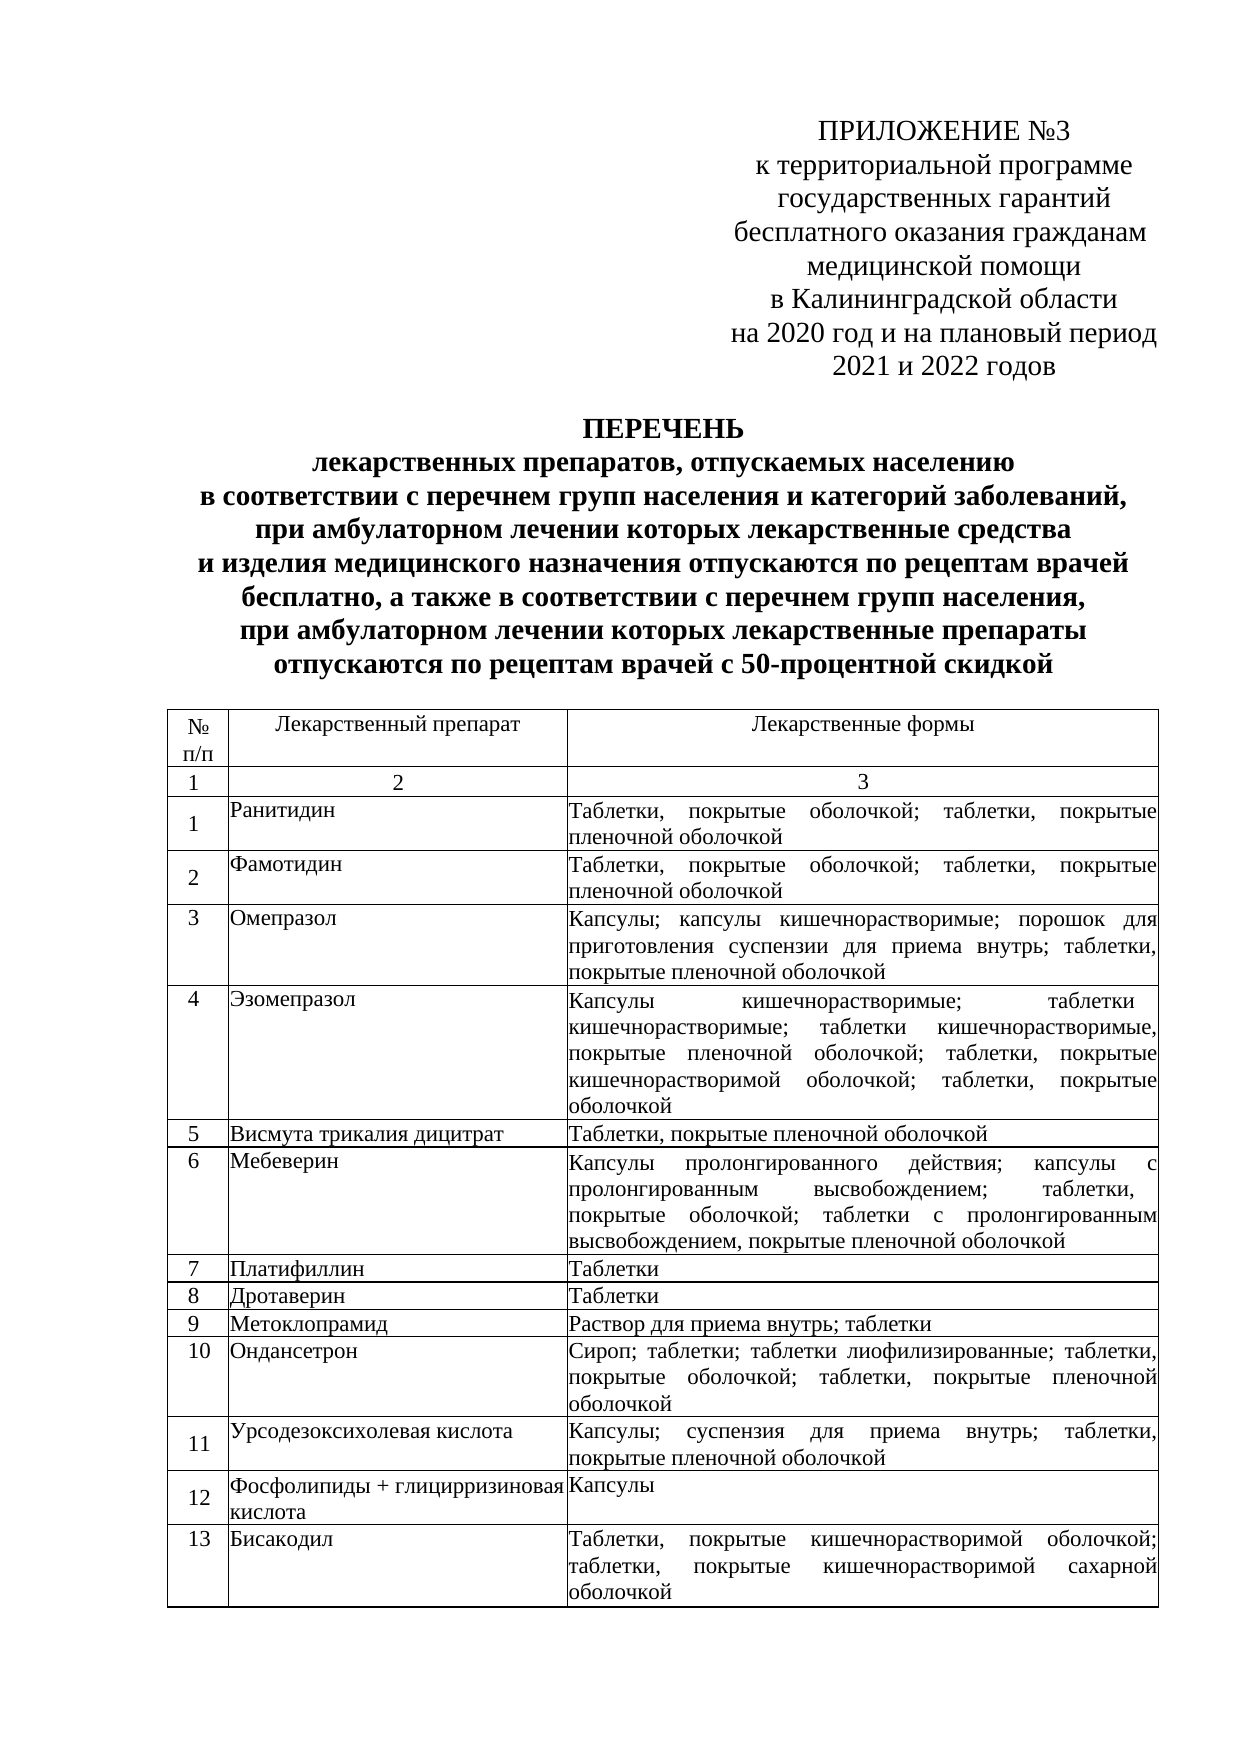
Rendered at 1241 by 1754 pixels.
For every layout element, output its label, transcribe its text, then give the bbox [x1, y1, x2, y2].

text ПЕРЕЧЕНЬ лекарственных препаратов, отпускаемых населению в соответствии с перечнем групп населения и категорий заболеваний, при амбулаторном лечении которых лекарственные средства и изделия медицинского назначения отпускаются по рецептам врачей бесплатно, а также в соответствии с перечнем групп населения, при амбулаторном лечении которых лекарственные препараты отпускаются по рецептам врачей с 50-процентной скидкой [166, 411, 1161, 679]
table_cell 6 [168, 1148, 228, 1254]
table_header Лекарственный препарат [229, 710, 567, 766]
table_cell Ранитидин [229, 797, 567, 849]
table_cell Платифиллин [229, 1255, 567, 1281]
table_cell Ондансетрон [229, 1337, 567, 1416]
table_cell 3 [168, 905, 228, 984]
table_cell Капсулы кишечнорастворимые; таблетки кишечнорастворимые; таблетки кишечнорастворимые, покрытые пленочной оболочкой; таблетки, покрытые кишечнорастворимой оболочкой; таблетки, покрытые оболочкой [568, 986, 1158, 1118]
text ПРИЛОЖЕНИЕ №3 к территориальной программе государственных гарантий бесплатного оказания гражданам медицинской помощи в Калининградской области на 2020 год и на плановый период 2021 и 2022 годов [727, 113, 1161, 382]
table_cell 11 [168, 1417, 228, 1470]
table_cell 2 [229, 767, 567, 796]
table_header № п/п [168, 710, 228, 766]
table_cell 1 [168, 797, 228, 849]
table_cell 8 [168, 1283, 228, 1309]
table_cell Бисакодил [229, 1525, 567, 1606]
table_cell 5 [168, 1120, 228, 1146]
table_cell 13 [168, 1525, 228, 1606]
table_cell Капсулы; капсулы кишечнорастворимые; порошок для приготовления суспензии для приема внутрь; таблетки, покрытые пленочной оболочкой [568, 905, 1158, 984]
table_cell Таблетки, покрытые оболочкой; таблетки, покрытые пленочной оболочкой [568, 797, 1158, 849]
table_cell Капсулы пролонгированного действия; капсулы с пролонгированным высвобождением; таблетки, покрытые оболочкой; таблетки с пролонгированным высвобождением, покрытые пленочной оболочкой [568, 1148, 1158, 1254]
table_cell Таблетки, покрытые оболочкой; таблетки, покрытые пленочной оболочкой [568, 851, 1158, 903]
table_cell Фамотидин [229, 851, 567, 903]
table_cell 9 [168, 1310, 228, 1336]
table_cell Капсулы; суспензия для приема внутрь; таблетки, покрытые пленочной оболочкой [568, 1417, 1158, 1470]
table_cell Висмута трикалия дицитрат [229, 1120, 567, 1146]
table_cell Таблетки [568, 1255, 1158, 1281]
table_cell Таблетки [568, 1283, 1158, 1309]
table_cell 2 [168, 851, 228, 903]
table_cell Сироп; таблетки; таблетки лиофилизированные; таблетки, покрытые оболочкой; таблетки, покрытые пленочной оболочкой [568, 1337, 1158, 1416]
table_header Лекарственные формы [568, 710, 1158, 766]
table_cell Дротаверин [229, 1283, 567, 1309]
table_cell Эзомепразол [229, 986, 567, 1118]
table_cell Фосфолипиды + глицирризиновая кислота [229, 1471, 567, 1524]
table_cell 1 [168, 767, 228, 796]
table_cell 3 [568, 767, 1158, 796]
table_cell 7 [168, 1255, 228, 1281]
table_cell Метоклопрамид [229, 1310, 567, 1336]
table_cell Капсулы [568, 1471, 1158, 1524]
table_cell 4 [168, 986, 228, 1118]
table_cell Таблетки, покрытые пленочной оболочкой [568, 1120, 1158, 1146]
table_cell Таблетки, покрытые кишечнорастворимой оболочкой; таблетки, покрытые кишечнорастворимой сахарной оболочкой [568, 1525, 1158, 1606]
table_cell 10 [168, 1337, 228, 1416]
table_cell Раствор для приема внутрь; таблетки [568, 1310, 1158, 1336]
table_cell Урсодезоксихолевая кислота [229, 1417, 567, 1470]
table_cell Мебеверин [229, 1148, 567, 1254]
table_cell Омепразол [229, 905, 567, 984]
table_cell 12 [168, 1471, 228, 1524]
